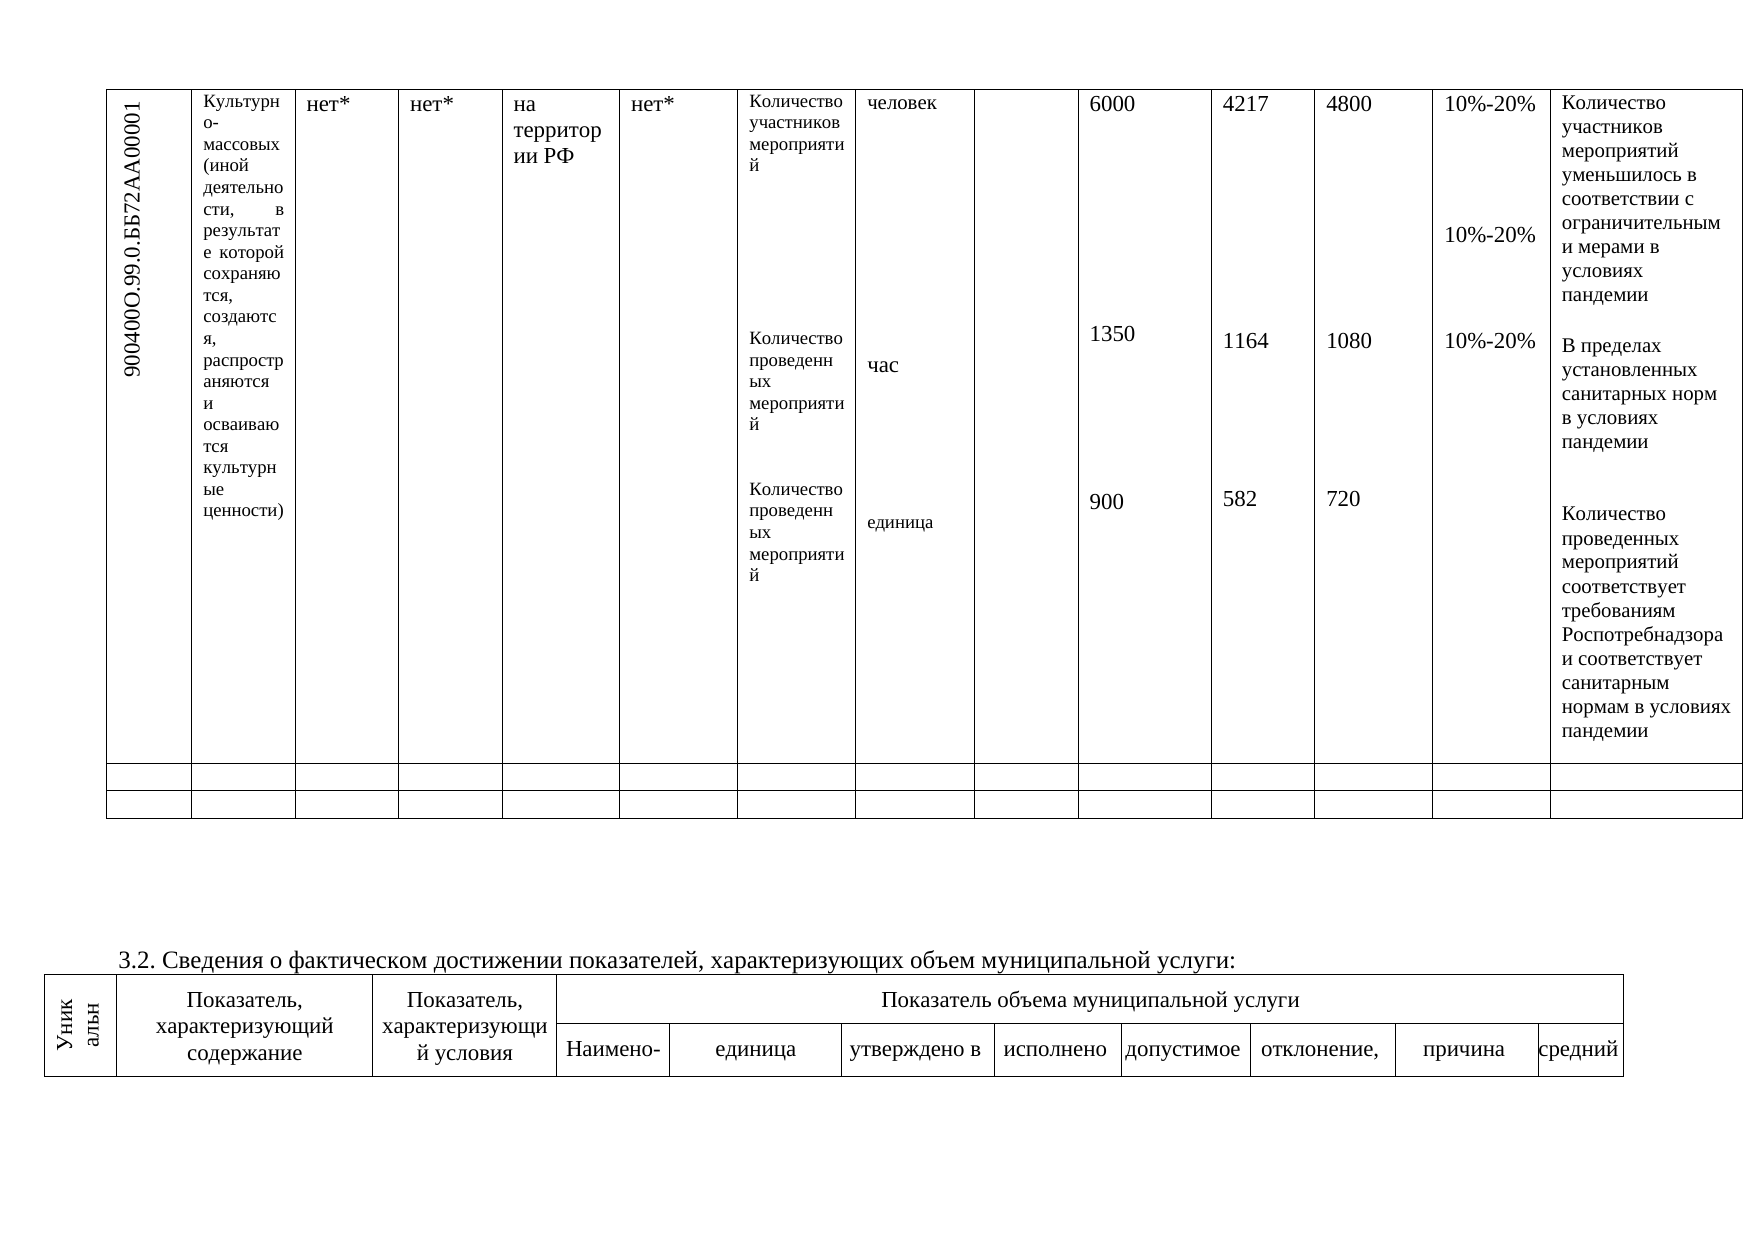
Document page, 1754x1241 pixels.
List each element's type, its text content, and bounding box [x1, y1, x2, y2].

table_cell [1315, 791, 1432, 818]
table_cell [1433, 764, 1550, 790]
table_cell [1315, 764, 1432, 790]
table_cell 900400О.99.0.ББ72АА00001 [107, 90, 191, 763]
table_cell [670, 1024, 841, 1076]
table_cell 6000 1350 900 [1079, 90, 1211, 763]
table_cell [399, 764, 502, 790]
table_cell [296, 764, 398, 790]
table_cell [975, 764, 1078, 790]
table_cell [975, 90, 1078, 763]
table_cell [1079, 764, 1211, 790]
table_cell [975, 791, 1078, 818]
table_cell причина отклонения [1396, 1024, 1538, 1076]
table_cell Культурно-массовых (иной деятельности, в результате которой сохраняются, создаются, распространяются и осваиваются культурные ценности) [192, 90, 295, 763]
table_header Показатель объема муниципальной услуги [557, 975, 1623, 1023]
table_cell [557, 1024, 669, 1076]
table_cell [503, 764, 619, 790]
table_cell [503, 791, 619, 818]
table_cell [1079, 791, 1211, 818]
table_cell [738, 791, 855, 818]
table_cell [620, 791, 737, 818]
table_cell [738, 764, 855, 790]
table_cell Количество участников мероприятий уменьшилось в соответствии с ограничительными мерами в условиях пандемии В пределах установленных санитарных норм в условиях пандемии Количество проведенных мероприятий соответствует требованиям Роспотребнадзора и соответствует санитарным нормам в условиях пандемии [1551, 90, 1742, 763]
table_cell Количество участников мероприятий Количество проведенных мероприятий Количество проведенных мероприятий [738, 90, 855, 763]
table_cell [1539, 1024, 1623, 1076]
table_cell [192, 764, 295, 790]
table_cell [399, 791, 502, 818]
table_cell [856, 791, 974, 818]
table_cell [192, 791, 295, 818]
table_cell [842, 1024, 994, 1076]
table_cell человек час единица [856, 90, 974, 763]
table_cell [995, 1024, 1121, 1076]
table_cell [1551, 791, 1742, 818]
table_header Уникальный номер реестровой записи [45, 975, 116, 1076]
table_cell 4217 1164 582 [1212, 90, 1314, 763]
table_cell [1551, 764, 1742, 790]
table_cell 4800 1080 720 [1315, 90, 1432, 763]
table_cell 10%-20% 10%-20% 10%-20% [1433, 90, 1550, 763]
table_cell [1122, 1024, 1250, 1076]
table_cell [1433, 791, 1550, 818]
table_cell [296, 791, 398, 818]
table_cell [1251, 1024, 1395, 1076]
table_cell [620, 764, 737, 790]
table_cell [856, 764, 974, 790]
table_cell нет* [620, 90, 737, 763]
table_header Показатель, характеризующий условия (формы) оказания муниципальной услуги [373, 975, 556, 1076]
table_cell нет* [399, 90, 502, 763]
table_cell [107, 764, 191, 790]
table_cell [107, 791, 191, 818]
table_cell [1212, 764, 1314, 790]
table_header Показатель, характеризующий содержание муниципальной услуги [117, 975, 372, 1076]
table_cell на территории РФ [503, 90, 619, 763]
text 3.2. Сведения о фактическом достижении показателей, характеризующих объем муниципальной услуги: [118, 946, 1698, 974]
table_cell нет* [296, 90, 398, 763]
table_cell [1212, 791, 1314, 818]
